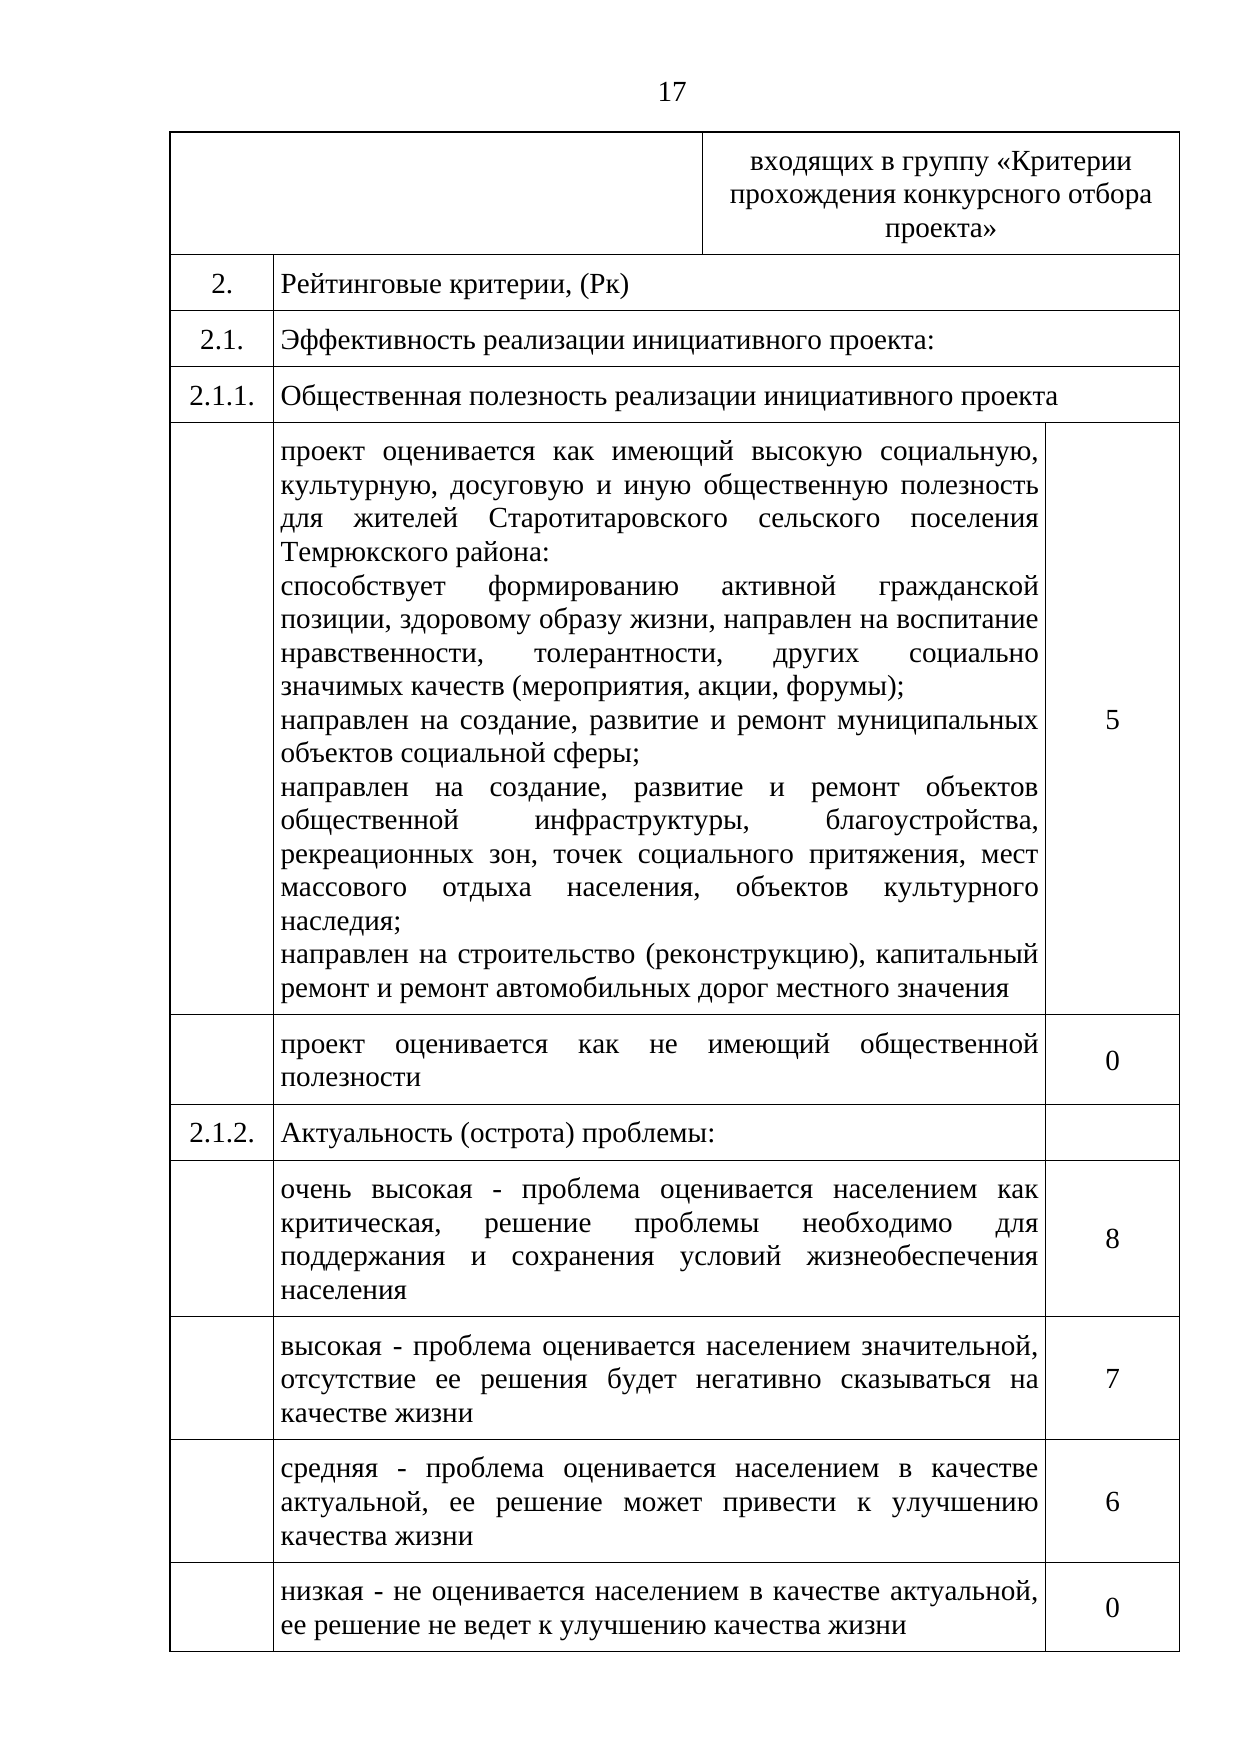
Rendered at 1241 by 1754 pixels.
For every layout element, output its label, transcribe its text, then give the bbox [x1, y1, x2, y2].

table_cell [703, 133, 1179, 254]
table_cell 5 [1046, 423, 1179, 1014]
table_cell 2.1. [171, 311, 273, 366]
table_cell [171, 423, 273, 1014]
table_cell 2.1.2. [171, 1105, 273, 1159]
table_cell 7 [1046, 1317, 1179, 1439]
table_cell высокая - проблема оценивается населением значительной, отсутствие ее решения будет негативно сказываться на качестве жизни [274, 1317, 1045, 1439]
table_cell средняя - проблема оценивается населением в качестве актуальной, ее решение может привести к улучшению качества жизни [274, 1440, 1045, 1562]
table_cell Рейтинговые критерии, (Рк) [274, 255, 1179, 310]
table_cell [1046, 1105, 1179, 1159]
table_cell проект оценивается как не имеющий общественной полезности [274, 1015, 1045, 1104]
table_cell 8 [1046, 1161, 1179, 1316]
table_cell проект оценивается как имеющий высокую социальную, культурную, досуговую и иную общественную полезность для жителей Старотитаровского сельского поселения Темрюкского района: способствует формированию активной гражданской позиции, здоровому образу жизни, направлен на воспитание нравственности, толерантности, других социально значимых качеств (мероприятия, акции, форумы); направлен на создание, развитие и ремонт муниципальных объектов социальной сферы; направлен на создание, развитие и ремонт объектов общественной инфраструктуры, благоустройства, рекреационных зон, точек социального притяжения, мест массового отдыха населения, объектов культурного наследия; направлен на строительство (реконструкцию), капитальный ремонт и ремонт автомобильных дорог местного значения [274, 423, 1045, 1014]
table_cell [171, 1161, 273, 1316]
table_cell низкая - не оценивается населением в качестве актуальной, ее решение не ведет к улучшению качества жизни [274, 1563, 1045, 1651]
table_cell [171, 133, 702, 254]
table_cell 0 [1046, 1015, 1179, 1104]
table_cell Общественная полезность реализации инициативного проекта [274, 367, 1179, 422]
table_cell 0 [1046, 1563, 1179, 1651]
table_cell Актуальность (острота) проблемы: [274, 1105, 1045, 1159]
table_cell очень высокая - проблема оценивается населением как критическая, решение проблемы необходимо для поддержания и сохранения условий жизнеобеспечения населения [274, 1161, 1045, 1316]
table_cell [171, 1440, 273, 1562]
table_cell 6 [1046, 1440, 1179, 1562]
table_cell 2. [171, 255, 273, 310]
table_cell [171, 1015, 273, 1104]
table_cell 2.1.1. [171, 367, 273, 422]
table_cell [171, 1563, 273, 1651]
table_cell Эффективность реализации инициативного проекта: [274, 311, 1179, 366]
table_cell [171, 1317, 273, 1439]
